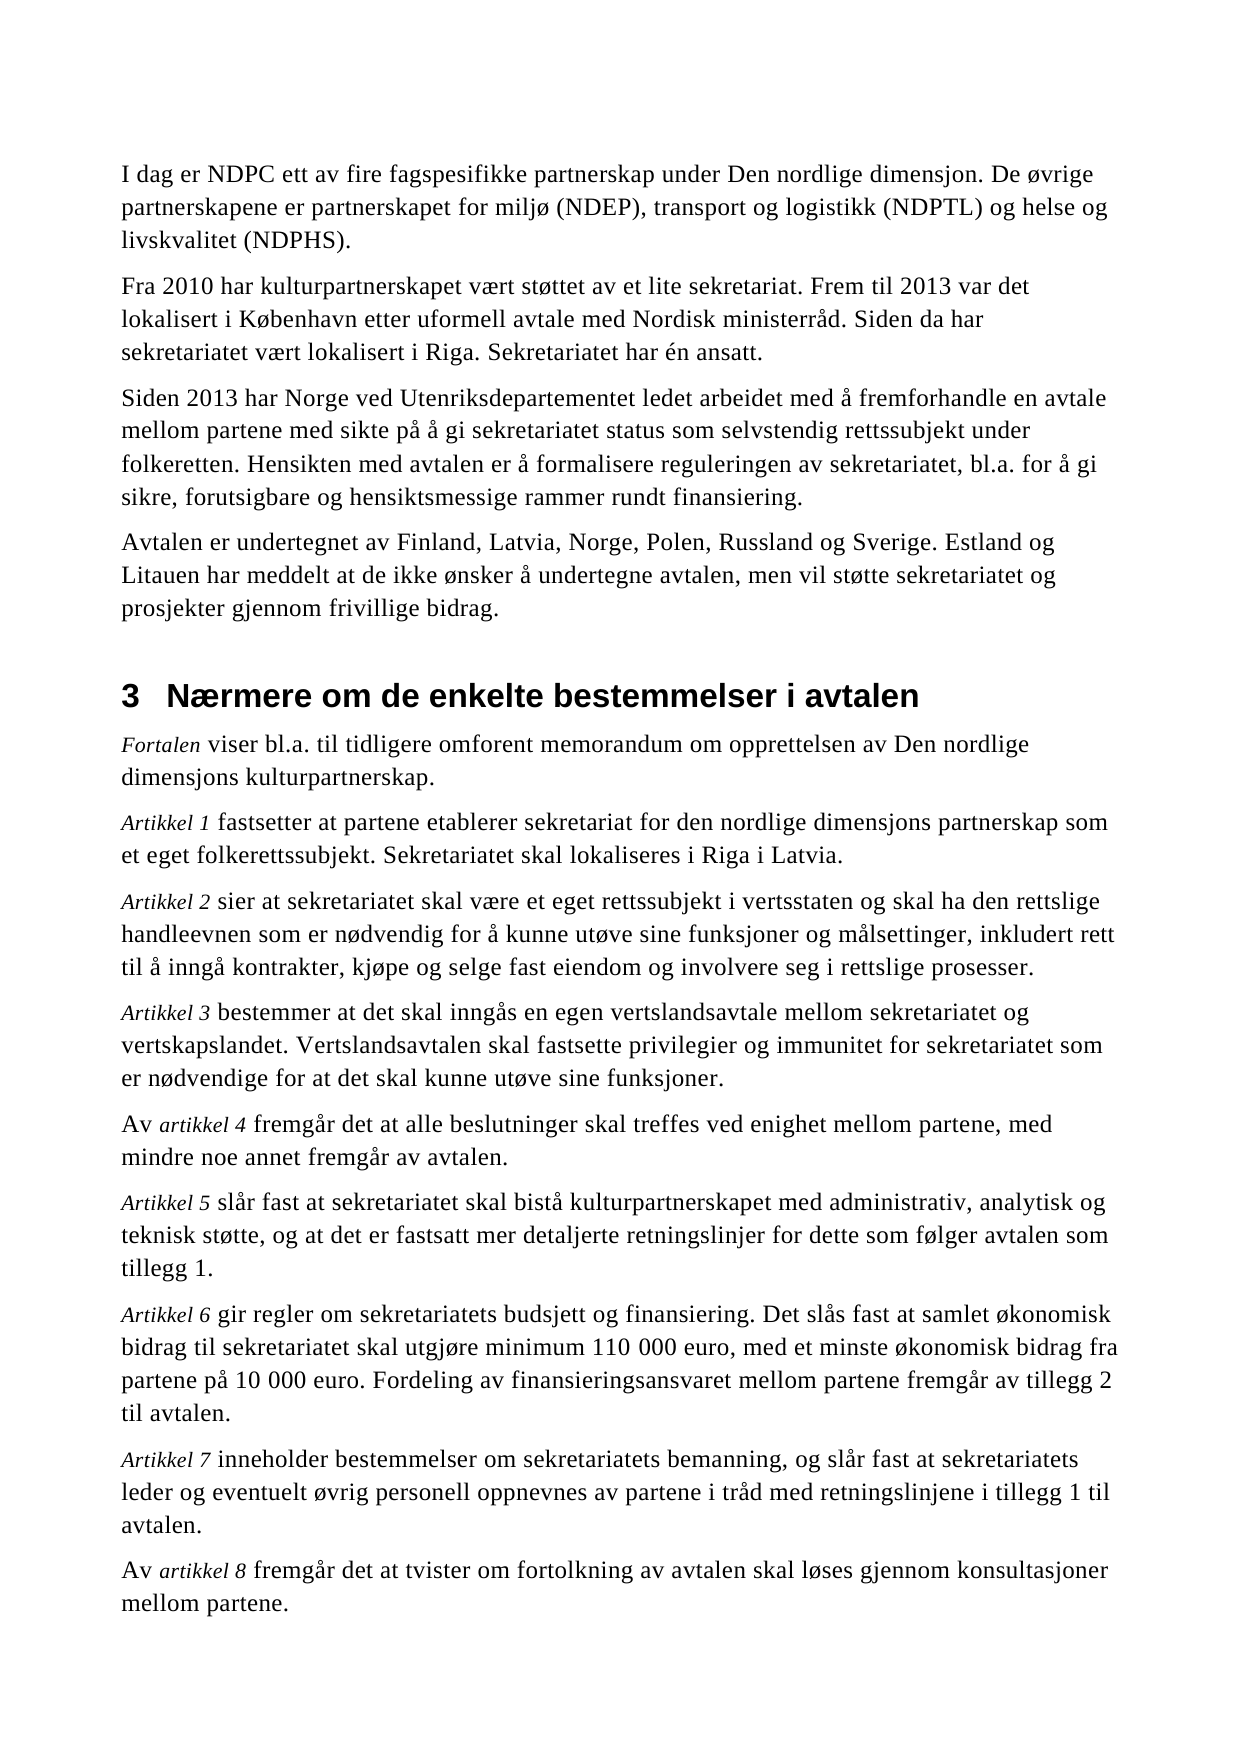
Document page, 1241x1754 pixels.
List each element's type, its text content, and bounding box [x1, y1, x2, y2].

text Siden 2013 har Norge ved Utenriksdepartementet ledet arbeidet med å fremforhandle en avtale mellom partene med sikte på å gi sekretariatet status som selvstendig rettssubjekt under folkeretten. Hensikten med avtalen er å formalisere reguleringen av sekretariatet, bl.a. for å gi sikre, forutsigbare og hensiktsmessige rammer rundt finansiering. [121, 383, 1119, 510]
text Artikkel 6 gir regler om sekretariatets budsjett og finansiering. Det slås fast at samlet økonomisk bidrag til sekretariatet skal utgjøre minimum 110 000 euro, med et minste økonomisk bidrag fra partene på 10 000 euro. Fordeling av finansieringsansvaret mellom partene fremgår av tillegg 2 til avtalen. [121, 1299, 1119, 1427]
text Fra 2010 har kulturpartnerskapet vært støttet av et lite sekretariat. Frem til 2013 var det lokalisert i København etter uformell avtale med Nordisk ministerråd. Siden da har sekretariatet vært lokalisert i Riga. Sekretariatet har én ansatt. [121, 271, 1119, 366]
text I dag er NDPC ett av fire fagspesifikke partnerskap under Den nordlige dimensjon. De øvrige partnerskapene er partnerskapet for miljø (NDEP), transport og logistikk (NDPTL) og helse og livskvalitet (NDPHS). [121, 159, 1119, 254]
text Avtalen er undertegnet av Finland, Latvia, Norge, Polen, Russland og Sverige. Estland og Litauen har meddelt at de ikke ønsker å undertegne avtalen, men vil støtte sekretariatet og prosjekter gjennom frivillige bidrag. [121, 527, 1119, 622]
text Artikkel 1 fastsetter at partene etablerer sekretariat for den nordlige dimensjons partnerskap som et eget folkerettssubjekt. Sekretariatet skal lokaliseres i Riga i Latvia. [121, 807, 1119, 869]
subtitle Nærmere om de enkelte bestemmelser i avtalen [121, 676, 1119, 715]
text Fortalen viser bl.a. til tidligere omforent memorandum om opprettelsen av Den nordlige dimensjons kulturpartnerskap. [121, 729, 1119, 791]
text Artikkel 3 bestemmer at det skal inngås en egen vertslandsavtale mellom sekretariatet og vertskapslandet. Vertslandsavtalen skal fastsette privilegier og immunitet for sekretariatet som er nødvendige for at det skal kunne utøve sine funksjoner. [121, 997, 1119, 1092]
text Av artikkel 8 fremgår det at tvister om fortolkning av avtalen skal løses gjennom konsultasjoner mellom partene. [121, 1555, 1119, 1617]
text Artikkel 2 sier at sekretariatet skal være et eget rettssubjekt i vertsstaten og skal ha den rettslige handleevnen som er nødvendig for å kunne utøve sine funksjoner og målsettinger, inkludert rett til å inngå kontrakter, kjøpe og selge fast eiendom og involvere seg i rettslige prosesser. [121, 886, 1119, 981]
text Artikkel 7 inneholder bestemmelser om sekretariatets bemanning, og slår fast at sekretariatets leder og eventuelt øvrig personell oppnevnes av partene i tråd med retningslinjene i tillegg 1 til avtalen. [121, 1444, 1119, 1538]
text Artikkel 5 slår fast at sekretariatet skal bistå kulturpartnerskapet med administrativ, analytisk og teknisk støtte, og at det er fastsatt mer detaljerte retningslinjer for dette som følger avtalen som tillegg 1. [121, 1187, 1119, 1282]
text Av artikkel 4 fremgår det at alle beslutninger skal treffes ved enighet mellom partene, med mindre noe annet fremgår av avtalen. [121, 1109, 1119, 1171]
